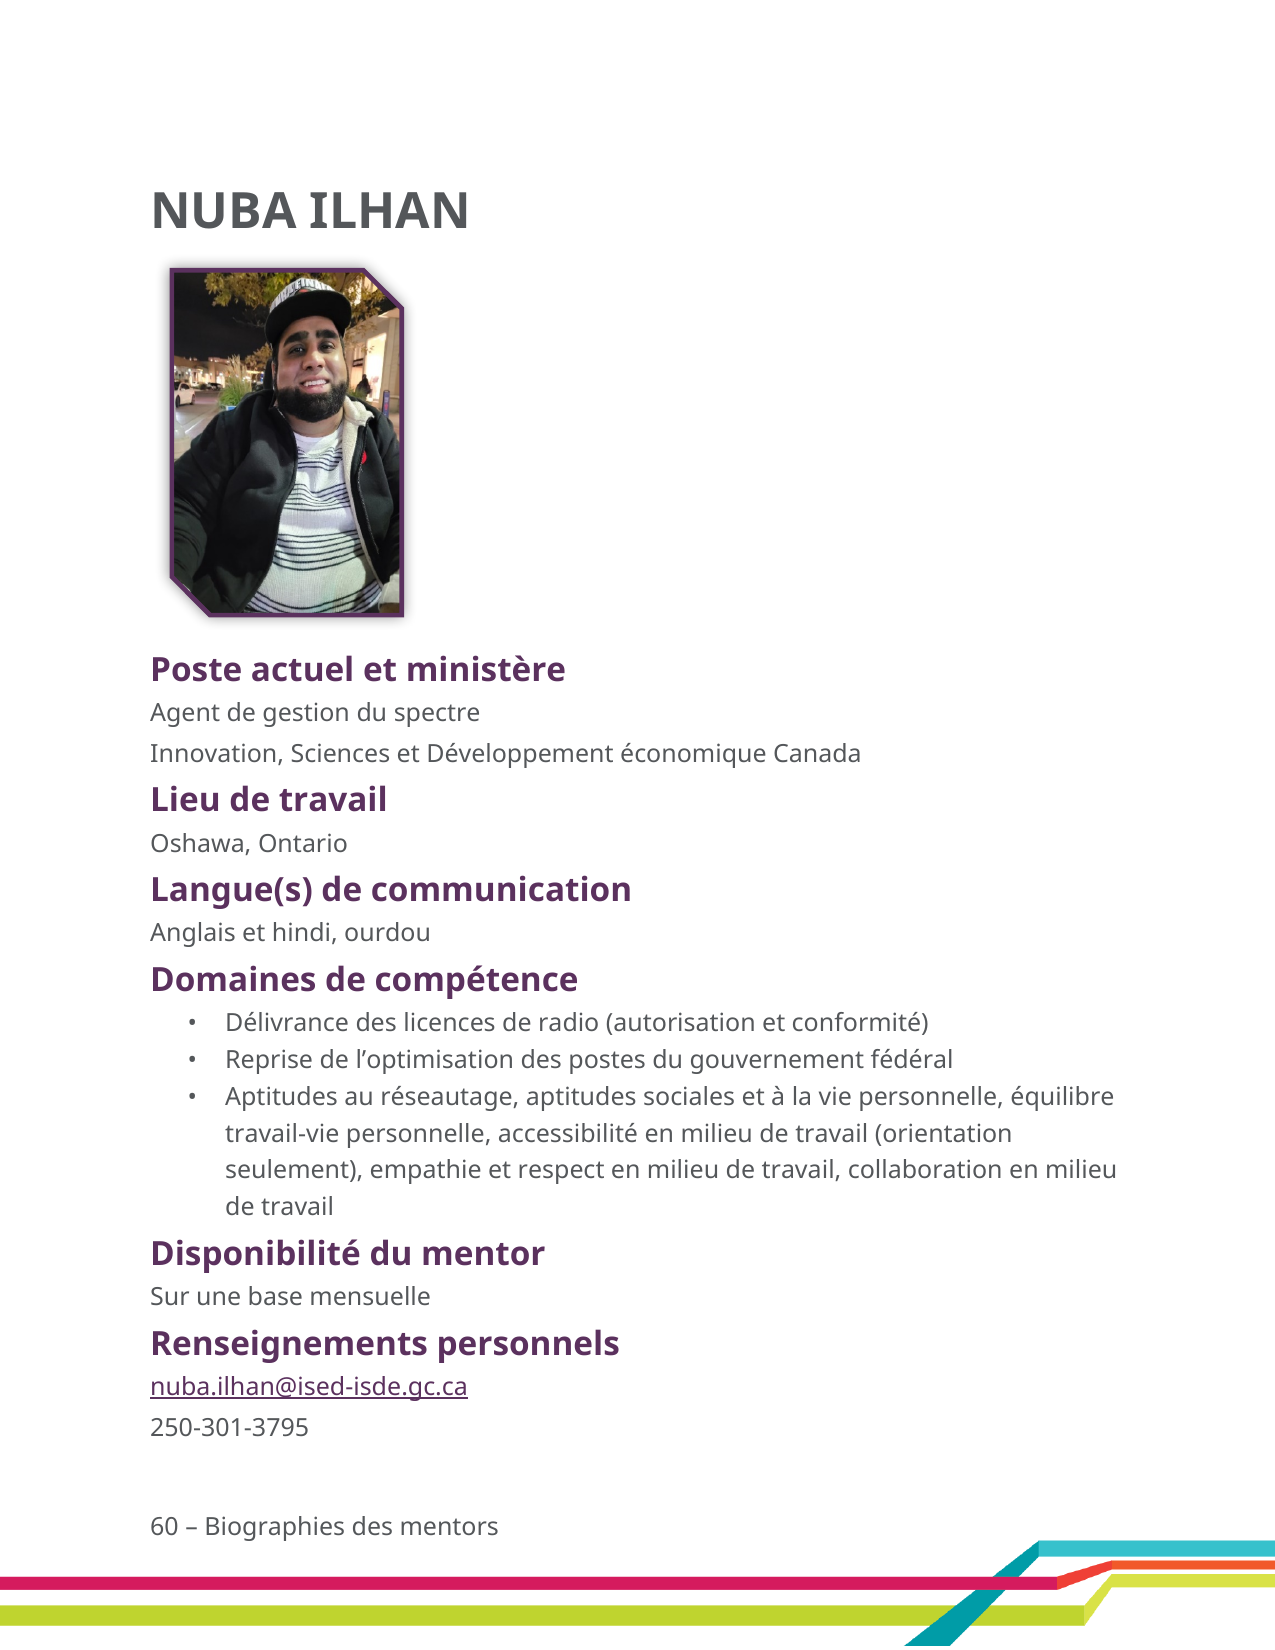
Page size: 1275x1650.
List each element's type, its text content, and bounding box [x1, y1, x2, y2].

subtitle Domaines de compétence [150, 956, 1125, 1001]
subtitle Langue(s) de communication [150, 866, 1125, 912]
subtitle Disponibilité du mentor [150, 1230, 1125, 1275]
text Agent de gestion du spectre [150, 694, 1125, 728]
text Anglais et hindi, ourdou [150, 915, 1125, 949]
subtitle Renseignements personnels [150, 1320, 1125, 1365]
list Aptitudes au réseautage, aptitudes sociales et à la vie personnelle, équilibre travail-vie personnelle, accessibilité en milieu de travail (orientation seulement), empathie et respect en milieu de travail, collaboration en milieu de travail [187, 1078, 1125, 1223]
picture [175, 273, 399, 612]
list Délivrance des licences de radio (autorisation et conformité) [187, 1005, 1125, 1039]
subtitle NUBA ILHAN [150, 175, 1125, 243]
picture [0, 1540, 1275, 1646]
text 250-301-3795 [150, 1409, 1125, 1444]
subtitle Poste actuel et ministère [150, 645, 1125, 691]
subtitle Lieu de travail [150, 776, 1125, 822]
text nuba.ilhan@ised-isde.gc.ca [150, 1369, 1125, 1403]
text Oshawa, Ontario [150, 825, 1125, 859]
list Reprise de l’optimisation des postes du gouvernement fédéral [187, 1042, 1125, 1076]
text Sur une base mensuelle [150, 1279, 1125, 1313]
text Innovation, Sciences et Développement économique Canada [150, 735, 1125, 769]
